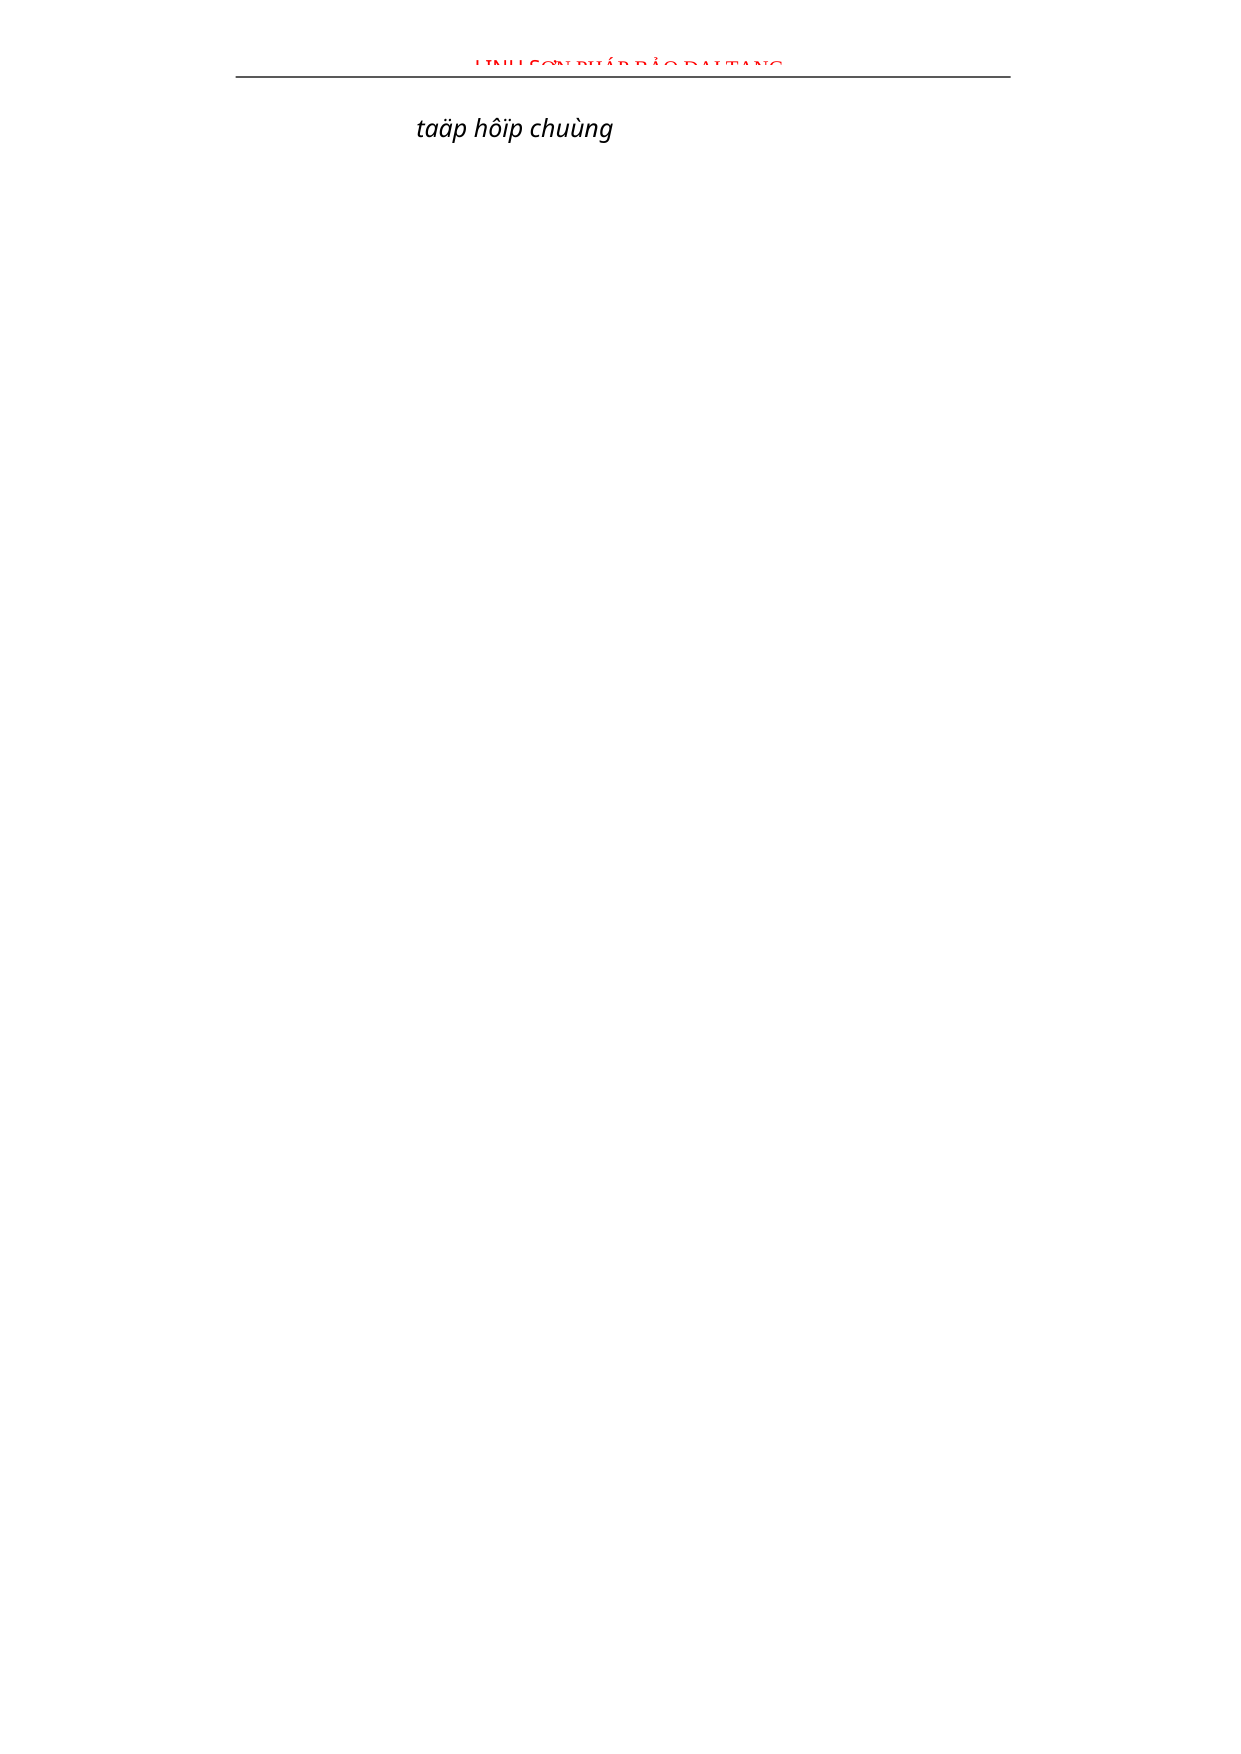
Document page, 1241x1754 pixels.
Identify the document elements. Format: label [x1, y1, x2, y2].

text [416, 110, 831, 144]
